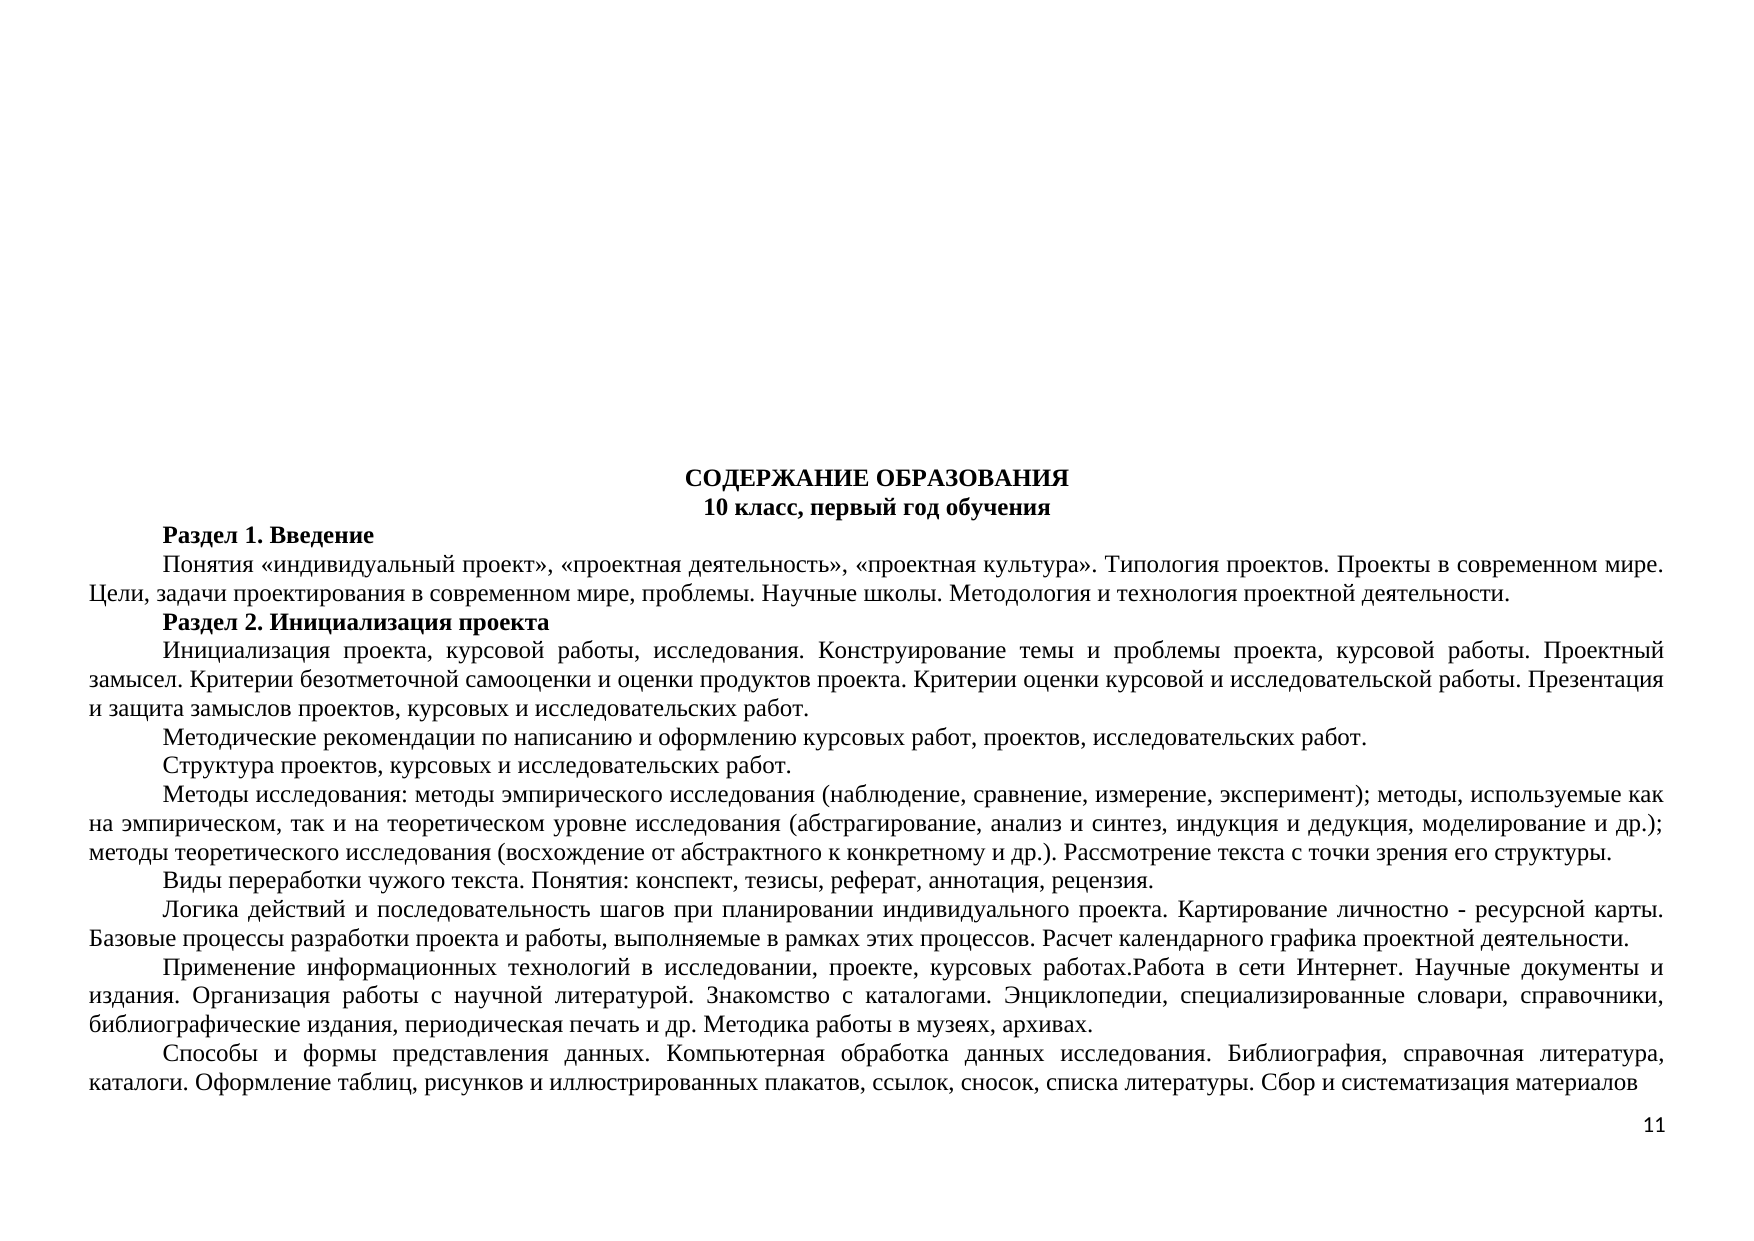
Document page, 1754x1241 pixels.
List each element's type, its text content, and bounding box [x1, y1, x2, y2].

text Методы исследования: методы эмпирического исследования (наблюдение, сравнение, измерение, эксперимент); методы, используемые как на эмпирическом, так и на теоретическом уровне исследования (абстрагирование, анализ и синтез, индукция и дедукция, моделирование и др.); методы теоретического исследования (восхождение от абстрактного к конкретному и др.). Рассмотрение текста с точки зрения его структуры. [89, 779, 1665, 866]
text Раздел 2. Инициализация проекта [89, 607, 1665, 636]
text Инициализация проекта, курсовой работы, исследования. Конструирование темы и проблемы проекта, курсовой работы. Проектный замысел. Критерии безотметочной самооценки и оценки продуктов проекта. Критерии оценки курсовой и исследовательской работы. Презентация и защита замыслов проектов, курсовых и исследовательских работ. [89, 636, 1665, 722]
text Способы и формы представления данных. Компьютерная обработка данных исследования. Библиография, справочная литература, каталоги. Оформление таблиц, рисунков и иллюстрированных плакатов, ссылок, сносок, списка литературы. Сбор и систематизация материалов [89, 1038, 1665, 1096]
text Применение информационных технологий в исследовании, проекте, курсовых работах.Работа в сети Интернет. Научные документы и издания. Организация работы с научной литературой. Знакомство с каталогами. Энциклопедии, специализированные словари, справочники, библиографические издания, периодическая печать и др. Методика работы в музеях, архивах. [89, 952, 1665, 1038]
text Понятия «индивидуальный проект», «проектная деятельность», «проектная культура». Типология проектов. Проекты в современном мире. Цели, задачи проектирования в современном мире, проблемы. Научные школы. Методология и технология проектной деятельности. [89, 549, 1665, 607]
text Логика действий и последовательность шагов при планировании индивидуального проекта. Картирование личностно - ресурсной карты. Базовые процессы разработки проекта и работы, выполняемые в рамках этих процессов. Расчет календарного графика проектной деятельности. [89, 894, 1665, 952]
text 10 класс, первый год обучения [89, 492, 1665, 521]
text Методические рекомендации по написанию и оформлению курсовых работ, проектов, исследовательских работ. [89, 722, 1665, 751]
text Виды переработки чужого текста. Понятия: конспект, тезисы, реферат, аннотация, рецензия. [89, 866, 1665, 894]
text Структура проектов, курсовых и исследовательских работ. [89, 751, 1665, 779]
text Раздел 1. Введение [89, 521, 1665, 549]
text СОДЕРЖАНИЕ ОБРАЗОВАНИЯ [89, 463, 1665, 492]
